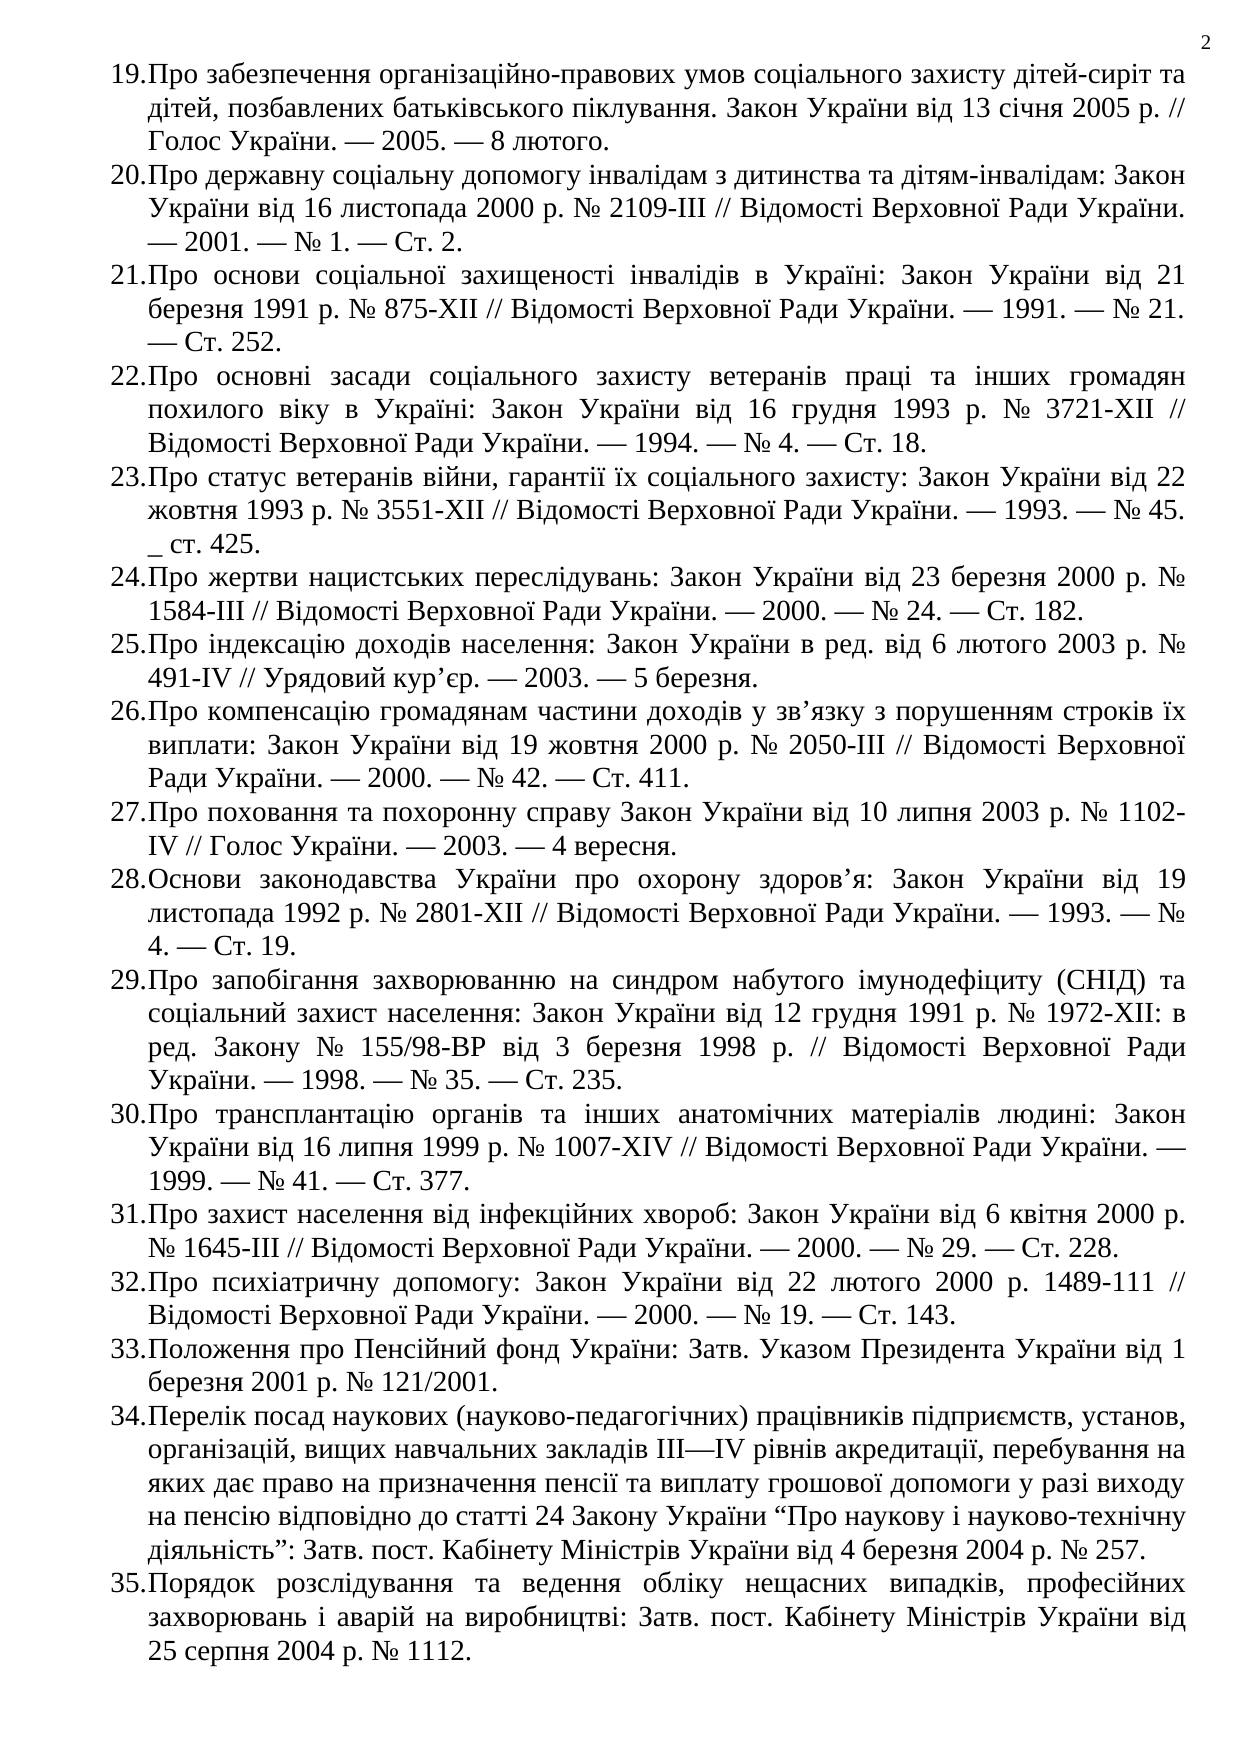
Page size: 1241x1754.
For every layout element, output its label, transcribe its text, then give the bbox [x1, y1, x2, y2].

list Про жертви нацистських переслідувань: Закон України від 23 березня 2000 р. № 1584-ІІІ // Відомості Верховної Ради України. — 2000. — № 24. — Ст. 182. [110, 559, 1187, 626]
list Про індексацію доходів населення: Закон України в ред. від 6 лютого 2003 р. № 491-IV // Урядовий кур’єр. — 2003. — 5 березня. [110, 626, 1187, 693]
list Про забезпечення організаційно-правових умов соціального захисту дітей-сиріт та дітей, позбавлених батьківського піклування. Закон України від 13 січня 2005 р. // Голос України. — 2005. — 8 лютого. [110, 56, 1187, 157]
list Про державну соціальну допомогу інвалідам з дитинства та дітям-інвалідам: Закон України від 16 листопада 2000 р. № 2109-ІІІ // Відомості Верховної Ради України. — 2001. — № 1. — Ст. 2. [110, 157, 1187, 257]
list Про компенсацію громадянам частини доходів у зв’язку з порушенням строків їх виплати: Закон України від 19 жовтня 2000 p. № 2050-ІІІ // Відомості Верховної Ради України. — 2000. — № 42. — Ст. 411. [110, 693, 1187, 794]
list Про основи соціальної захищеності інвалідів в Україні: Закон України від 21 березня 1991 р. № 875-ХІІ // Відомості Верховної Ради України. — 1991. — № 21. — Ст. 252. [110, 257, 1187, 358]
list Основи законодавства України про охорону здоров’я: Закон України від 19 листопада 1992 р. № 2801-XII // Відомості Верховної Ради України. — 1993. — № 4. — Ст. 19. [110, 861, 1187, 962]
list Про запобігання захворюванню на синдром набутого імунодефіциту (СНІД) та соціальний захист населення: Закон України від 12 грудня 1991 р. № 1972-ХІІ: в ред. Закону № 155/98-ВР від 3 березня 1998 р. // Відомості Верховної Ради України. — 1998. — № 35. — Ст. 235. [110, 962, 1187, 1096]
list Порядок розслідування та ведення обліку нещасних випадків, професійних захворювань і аварій на виробництві: Затв. пост. Кабінету Міністрів України від 25 серпня 2004 р. № 1112. [110, 1566, 1187, 1666]
list Перелік посад наукових (науково-педагогічних) працівників підприємств, установ, організацій, вищих навчальних закладів III—IV рівнів акредитації, перебування на яких дає право на призначення пенсії та виплату грошової допомоги у разі виходу на пенсію відповідно до статті 24 Закону України “Про наукову і науково-технічну діяльність”: Затв. пост. Кабінету Міністрів України від 4 березня 2004 р. № 257. [110, 1398, 1187, 1566]
list Про захист населення від інфекційних хвороб: Закон України від 6 квітня 2000 р. № 1645-ІІІ // Відомості Верховної Ради України. — 2000. — № 29. — Ст. 228. [110, 1197, 1187, 1264]
list Про статус ветеранів війни, гарантії їх соціального захисту: Закон України від 22 жовтня 1993 р. № 3551-ХІІ // Відомості Верховної Ради України. — 1993. — № 45. _ ст. 425. [110, 459, 1187, 559]
list Про основні засади соціального захисту ветеранів праці та інших громадян похилого віку в Україні: Закон України від 16 грудня 1993 p. № 3721-ХІІ // Відомості Верховної Ради України. — 1994. — № 4. — Ст. 18. [110, 358, 1187, 459]
list Про трансплантацію органів та інших анатомічних матеріалів людині: Закон України від 16 липня 1999 p. № 1007-XIV // Відомості Верховної Ради України. — 1999. — № 41. — Ст. 377. [110, 1096, 1187, 1197]
list Положення про Пенсійний фонд України: Затв. Указом Президента України від 1 березня 2001 р. № 121/2001. [110, 1331, 1187, 1398]
list Про психіатричну допомогу: Закон України від 22 лютого 2000 р. 1489-111 // Відомості Верховної Ради України. — 2000. — № 19. — Ст. 143. [110, 1264, 1187, 1331]
list Про поховання та похоронну справу Закон України від 10 липня 2003 р. № 1102-IV // Голос України. — 2003. — 4 вересня. [110, 794, 1187, 861]
